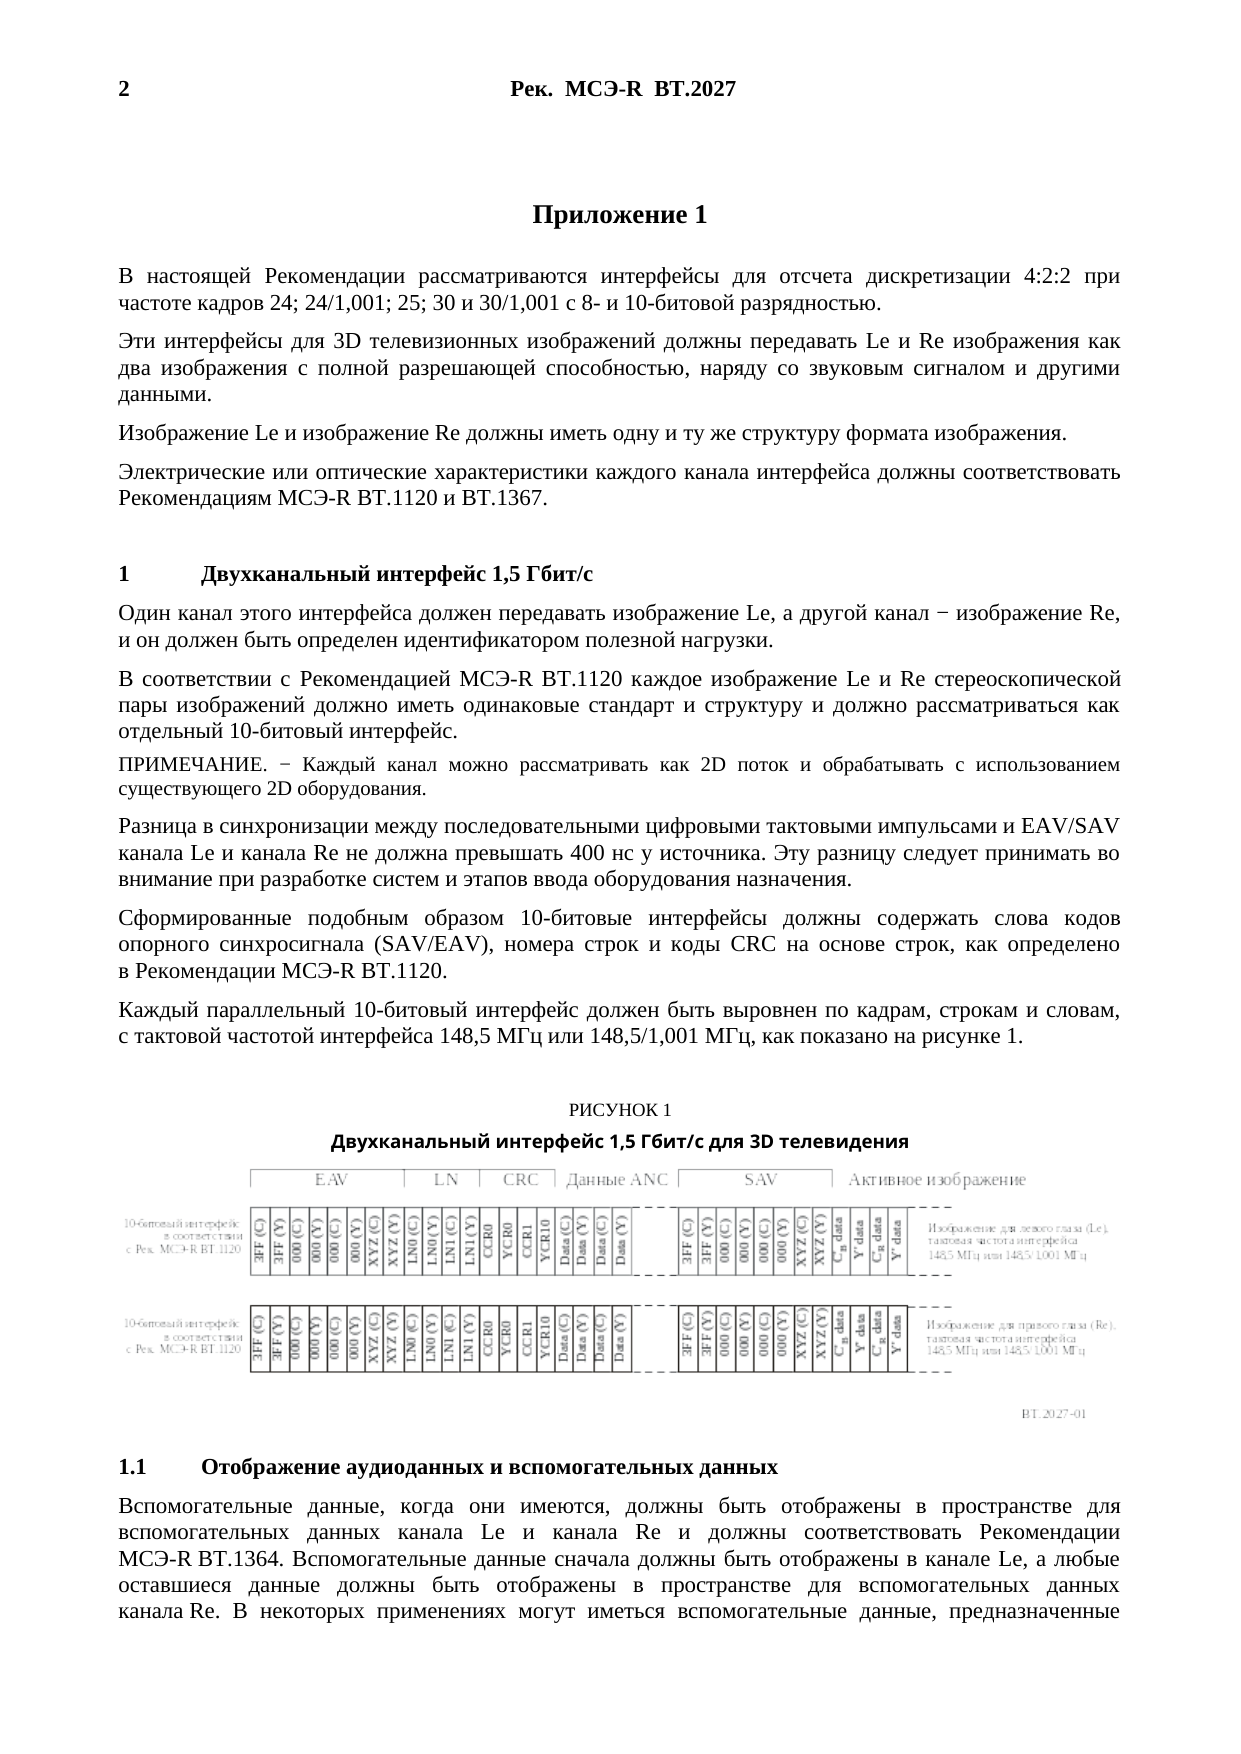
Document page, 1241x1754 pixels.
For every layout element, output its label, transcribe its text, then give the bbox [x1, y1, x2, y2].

text Каждый параллельный 10-битовый интерфейс должен быть выровнен по кадрам, строкам и словам, с тактовой частотой интерфейса 148,5 МГц или 148,5/1,001 МГц, как показано на рисунке 1. [118, 996, 1122, 1048]
text ПРИМЕЧАНИЕ. − Каждый канал можно рассматривать как 2D поток и обрабатывать с использованием существующего 2D оборудования. [118, 752, 1122, 800]
text Электрические или оптические характеристики каждого канала интерфейса должны соответствовать Рекомендациям МСЭ-R BT.1120 и BT.1367. [118, 458, 1122, 511]
text Изображение Le и изображение Re должны иметь одну и ту же структуру формата изображения. [118, 419, 1122, 445]
text Один канал этого интерфейса должен передавать изображение Le, а другой канал − изображение Re, и он должен быть определен идентификатором полезной нагрузки. [118, 599, 1122, 652]
title В настоящей Рекомендации рассматриваются интерфейсы для отсчета дискретизации 4:2:2 при частоте кадров 24; 24/1,001; 25; 30 и 30/1,001 с 8- и 10-битовой разрядностью. [118, 262, 1122, 315]
subtitle 1.1 Отображение аудиоданных и вспомогательных данных [118, 1453, 1122, 1479]
text Сформированные подобным образом 10-битовые интерфейсы должны содержать слова кодов опорного синхросигнала (SAV/EAV), номера строк и коды CRC на основе строк, как определено в Рекомендации МСЭ-R BT.1120. [118, 904, 1122, 983]
title Двухканальный интерфейс 1,5 Гбит/с для 3D телевидения [118, 1128, 1122, 1154]
text Разница в синхронизации между последовательными цифровыми тактовыми импульсами и EAV/SAV канала Le и канала Re не должна превышать 400 нс у источника. Эту разницу следует принимать во внимание при разработке систем и этапов ввода оборудования назначения. [118, 813, 1122, 892]
title Приложение 1 [118, 198, 1122, 229]
text РИСУНОК 1 [118, 1098, 1122, 1120]
text В соответствии с Рекомендацией МСЭ-R BT.1120 каждое изображение Le и Re стереоскопической пары изображений должно иметь одинаковые стандарт и структуру и должно рассматриваться как отдельный 10-битовый интерфейс. [118, 664, 1122, 744]
text Эти интерфейсы для 3D телевизионных изображений должны передавать Le и Re изображения как два изображения с полной разрешающей способностью, наряду со звуковым сигналом и другими данными. [118, 327, 1122, 406]
subtitle 1 Двухканальный интерфейс 1,5 Гбит/с [118, 561, 1122, 587]
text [118, 1492, 1122, 1624]
